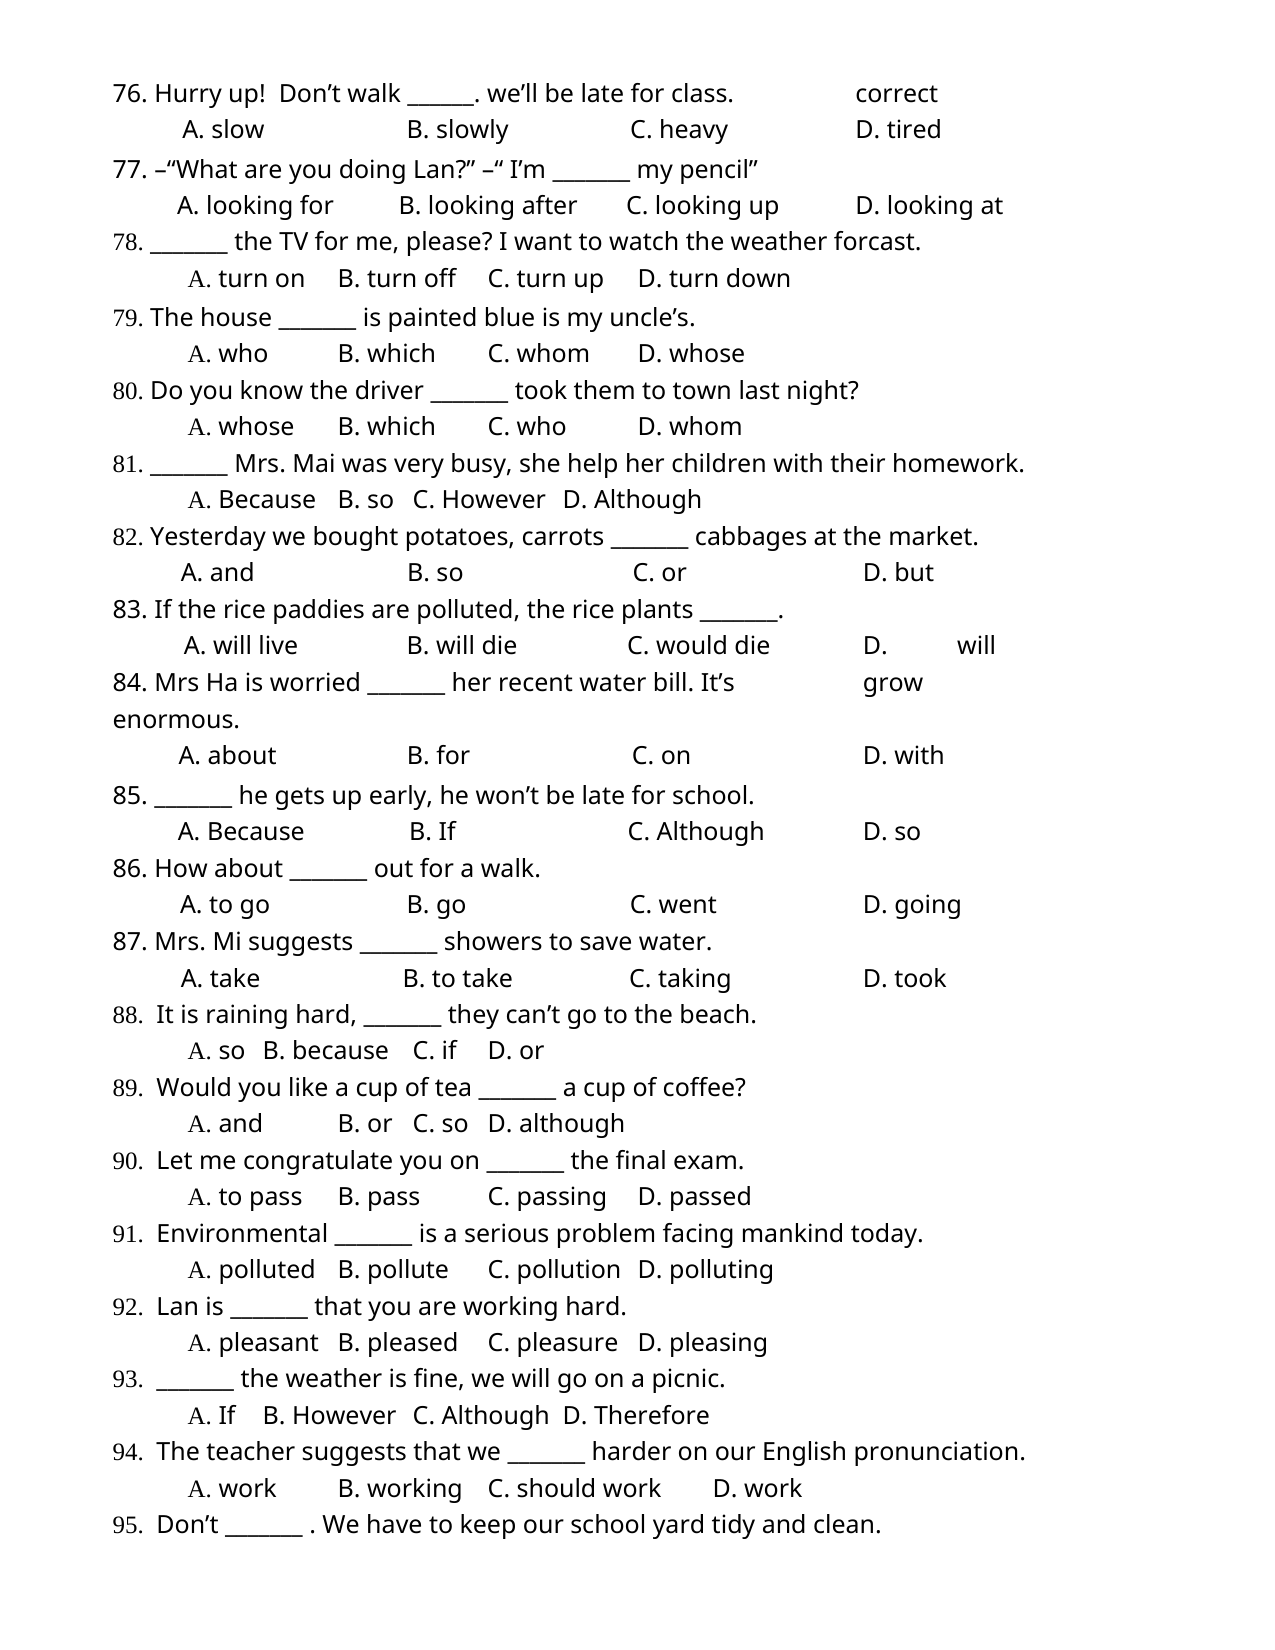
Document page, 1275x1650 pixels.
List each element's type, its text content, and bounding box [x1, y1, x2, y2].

list Do you know the driver _______ took them to town last night? [112, 372, 1199, 407]
list polluted B. pollute C. pollution D. polluting [187, 1252, 1199, 1286]
list Would you like a cup of tea _______ a cup of coffee? [112, 1069, 1199, 1103]
list _______ the weather is fine, we will go on a picnic. [112, 1361, 1199, 1395]
table_header D. but [863, 555, 996, 628]
list _______ the TV for me, please? I want to watch the weather forcast. [112, 224, 1199, 258]
list Let me congratulate you on _______ the final exam. [112, 1142, 1199, 1176]
table_cell A. Because B. If C. Although 86. How about _______ out for a walk. [113, 814, 863, 887]
list Environmental _______ is a serious problem facing mankind today. [112, 1215, 1199, 1249]
list It is raining hard, _______ they can’t go to the beach. [112, 997, 1199, 1031]
list who B. which C. whom D. whose [187, 336, 1199, 370]
table_cell D. will grow [863, 628, 996, 738]
list to pass B. pass C. passing D. passed [187, 1179, 1199, 1213]
table_cell A. about B. for C. on 85. _______ he gets up early, he won’t be late for school. [113, 738, 863, 814]
list so B. because C. if D. or [187, 1033, 1199, 1067]
list work B. working C. should work D. work [187, 1471, 1199, 1504]
list Lan is _______ that you are working hard. [112, 1288, 1199, 1322]
list The house _______ is painted blue is my uncle’s. [112, 299, 1199, 334]
table_cell D. going [863, 887, 996, 960]
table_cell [113, 76, 855, 112]
list Because B. so C. However D. Although [187, 482, 1199, 516]
table_header A. and B. so C. or 83. If the rice paddies are polluted, the rice plants _______. [113, 555, 863, 628]
list and B. or C. so D. although [187, 1106, 1199, 1140]
list Yesterday we bought potatoes, carrots _______ cabbages at the market. [112, 518, 1199, 552]
table_cell A. to go B. go C. went 87. Mrs. Mi suggests _______ showers to save water. [113, 887, 863, 960]
list The teacher suggests that we _______ harder on our English pronunciation. [112, 1434, 1199, 1468]
list If B. However C. Although D. Therefore [187, 1398, 1199, 1432]
table_cell D. with [863, 738, 996, 814]
table_cell A. looking for B. looking after C. looking up [113, 188, 855, 224]
list turn on B. turn off C. turn up D. turn down [187, 261, 1199, 294]
table_cell A. slow B. slowly C. heavy 77. –“What are you doing Lan?” –“ I’m _______ my pencil” [113, 112, 855, 188]
table_cell D. looking at [855, 188, 1029, 224]
table_cell D. took [863, 960, 996, 997]
list _______ Mrs. Mai was very busy, she help her children with their homework. [112, 445, 1199, 479]
list Don’t _______ . We have to keep our school yard tidy and clean. [112, 1507, 1199, 1541]
table_cell D. all are correct [855, 76, 1029, 112]
table_cell D. so [863, 814, 996, 887]
table_cell D. tired [855, 112, 1029, 188]
list pleasant B. pleased C. pleasure D. pleasing [187, 1325, 1199, 1359]
table_cell A. will live B. will die C. would die 84. Mrs Ha is worried _______ her recent water bill. It’s enormous. [113, 628, 863, 738]
list whose B. which C. who D. whom [187, 409, 1199, 443]
table_cell A. take B. to take C. taking [113, 960, 863, 997]
